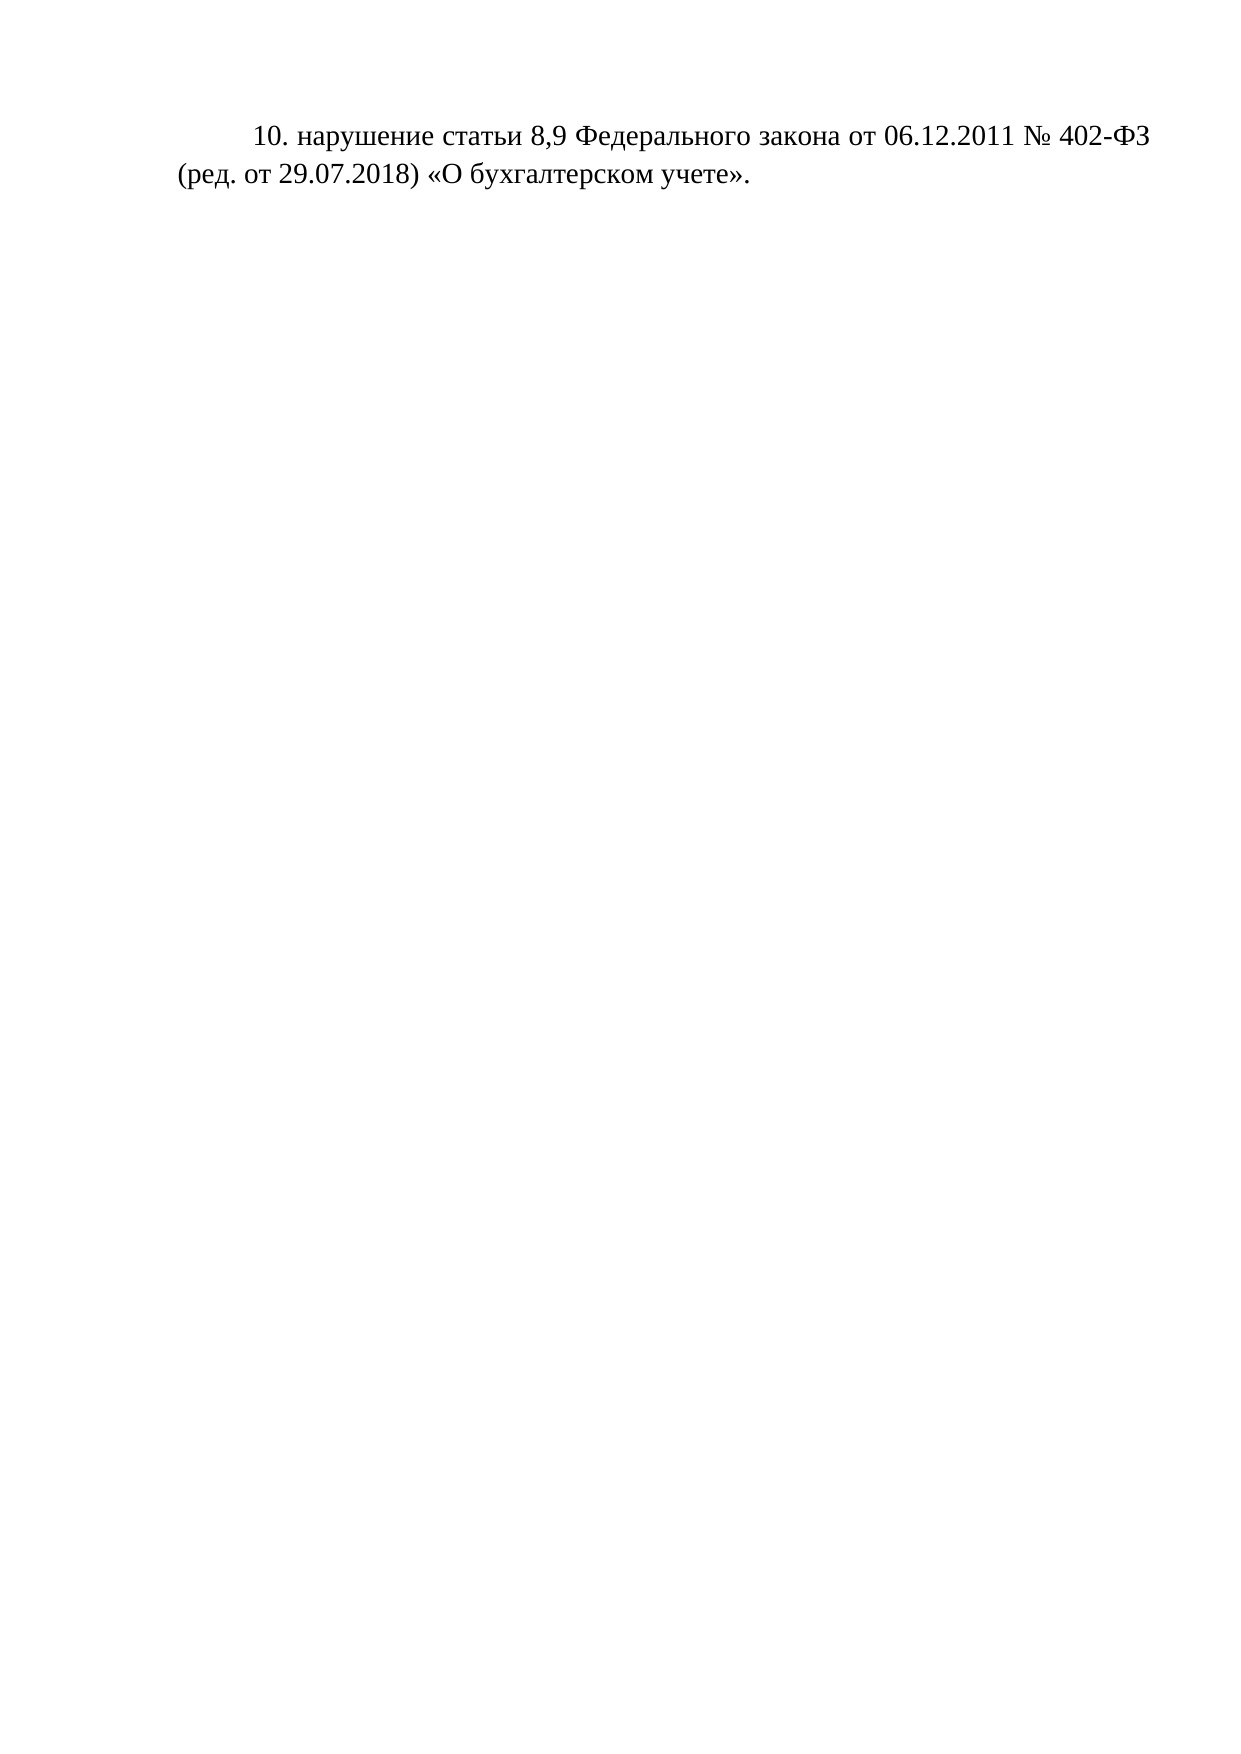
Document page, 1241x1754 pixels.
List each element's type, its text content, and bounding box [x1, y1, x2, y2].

text 10. нарушение статьи 8,9 Федерального закона от 06.12.2011 № 402-ФЗ (ред. от 29.07.2018) «О бухгалтерском учете». [177, 118, 1152, 190]
